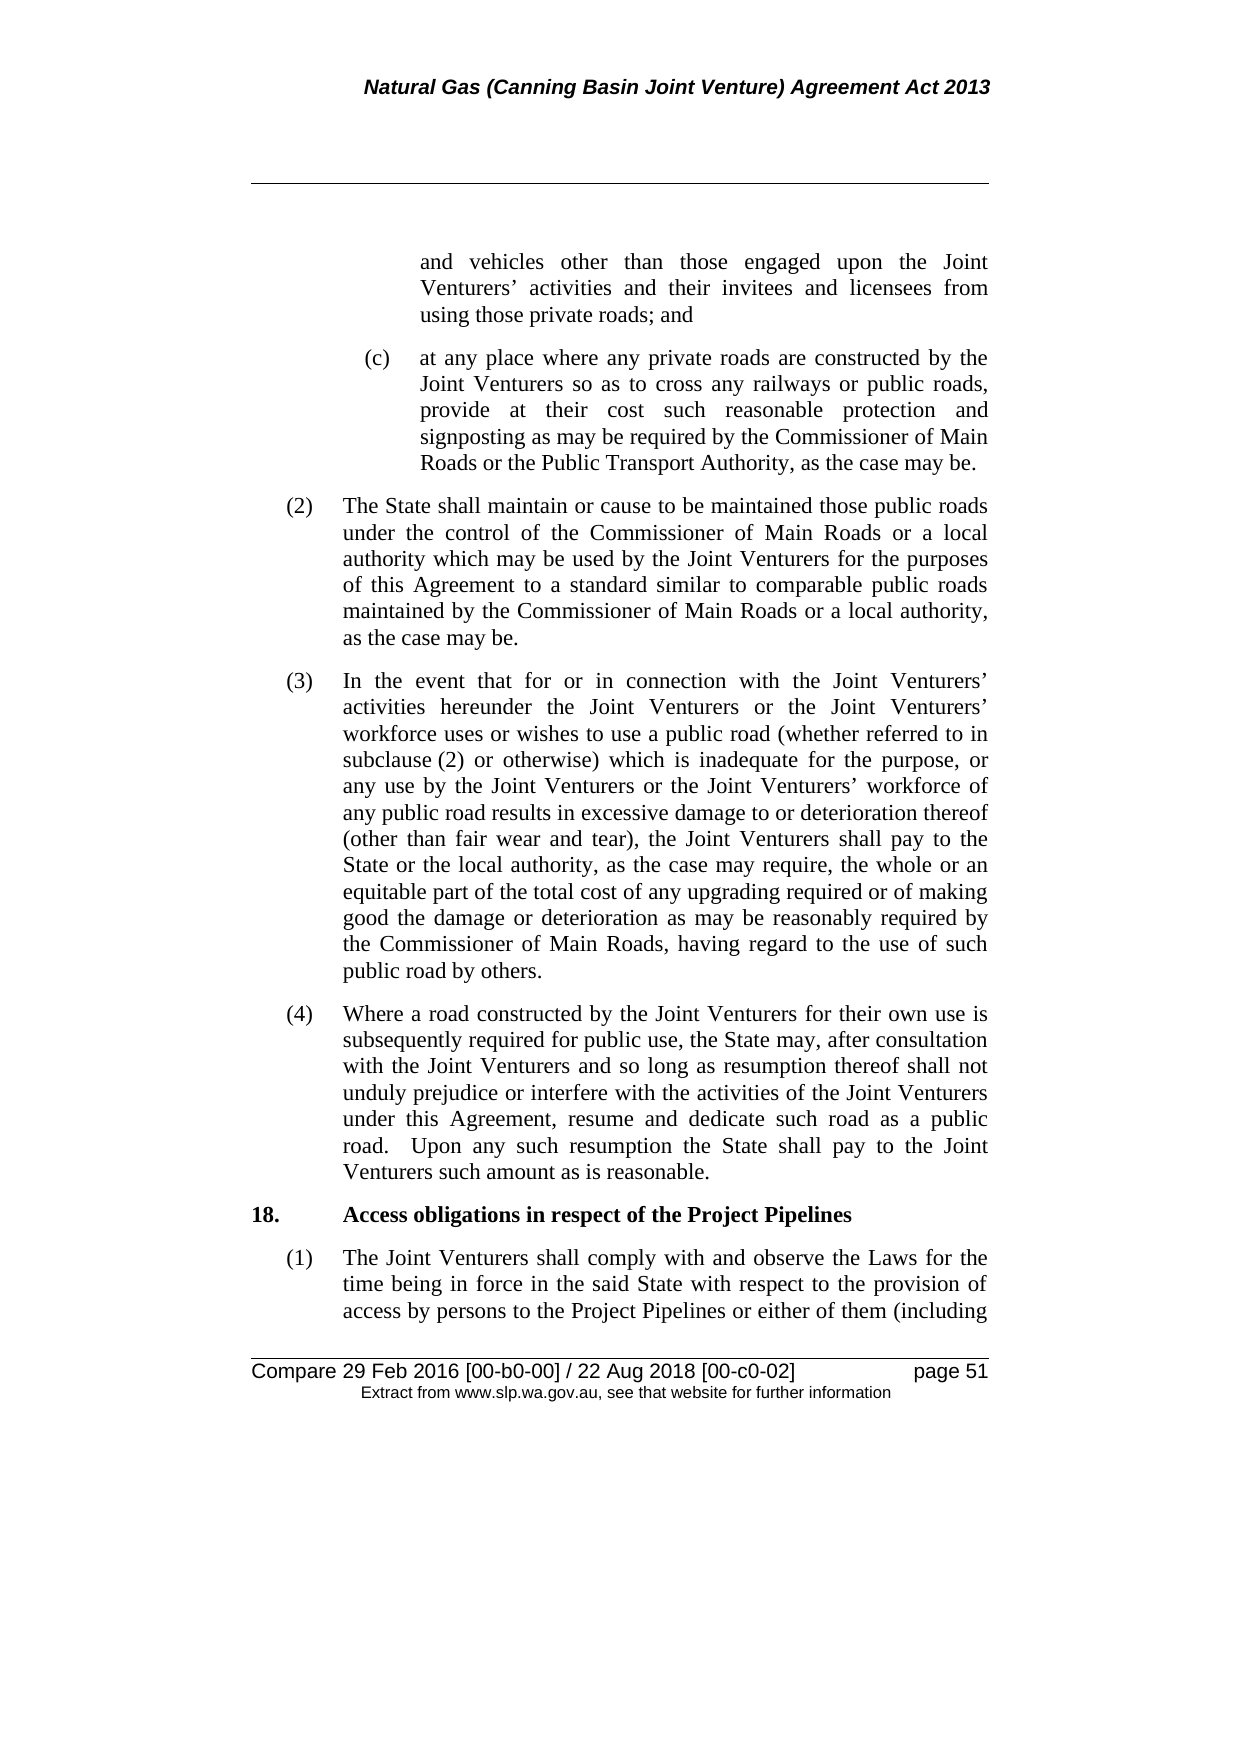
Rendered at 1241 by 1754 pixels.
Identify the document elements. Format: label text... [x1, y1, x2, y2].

text 18. Access obligations in respect of the Project Pipelines [251, 1201, 989, 1227]
text (4) Where a road constructed by the Joint Venturers for their own use is subsequently required for public use, the State may, after consultation with the Joint Venturers and so long as resumption thereof shall not unduly prejudice or interfere with the activities of the Joint Venturers under this Agreement, resume and dedicate such road as a public road. Upon any such resumption the State shall pay to the Joint Venturers such amount as is reasonable. [251, 1000, 989, 1184]
text (2) The State shall maintain or cause to be maintained those public roads under the control of the Commissioner of Main Roads or a local authority which may be used by the Joint Venturers for the purposes of this Agreement to a standard similar to comparable public roads maintained by the Commissioner of Main Roads or a local authority, as the case may be. [251, 492, 989, 650]
text (3) In the event that for or in connection with the Joint Venturers’ activities hereunder the Joint Venturers or the Joint Venturers’ workforce uses or wishes to use a public road (whether referred to in subclause (2) or otherwise) which is inadequate for the purpose, or any use by the Joint Venturers or the Joint Venturers’ workforce of any public road results in excessive damage to or deterioration thereof (other than fair wear and tear), the Joint Venturers shall pay to the State or the local authority, as the case may require, the whole or an equitable part of the total cost of any upgrading required or of making good the damage or deterioration as may be reasonably required by the Commissioner of Main Roads, having regard to the use of such public road by others. [251, 667, 989, 983]
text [251, 248, 989, 327]
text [251, 1244, 989, 1323]
text (c) at any place where any private roads are constructed by the Joint Venturers so as to cross any railways or public roads, provide at their cost such reasonable protection and signposting as may be required by the Commissioner of Main Roads or the Public Transport Authority, as the case may be. [251, 344, 989, 476]
